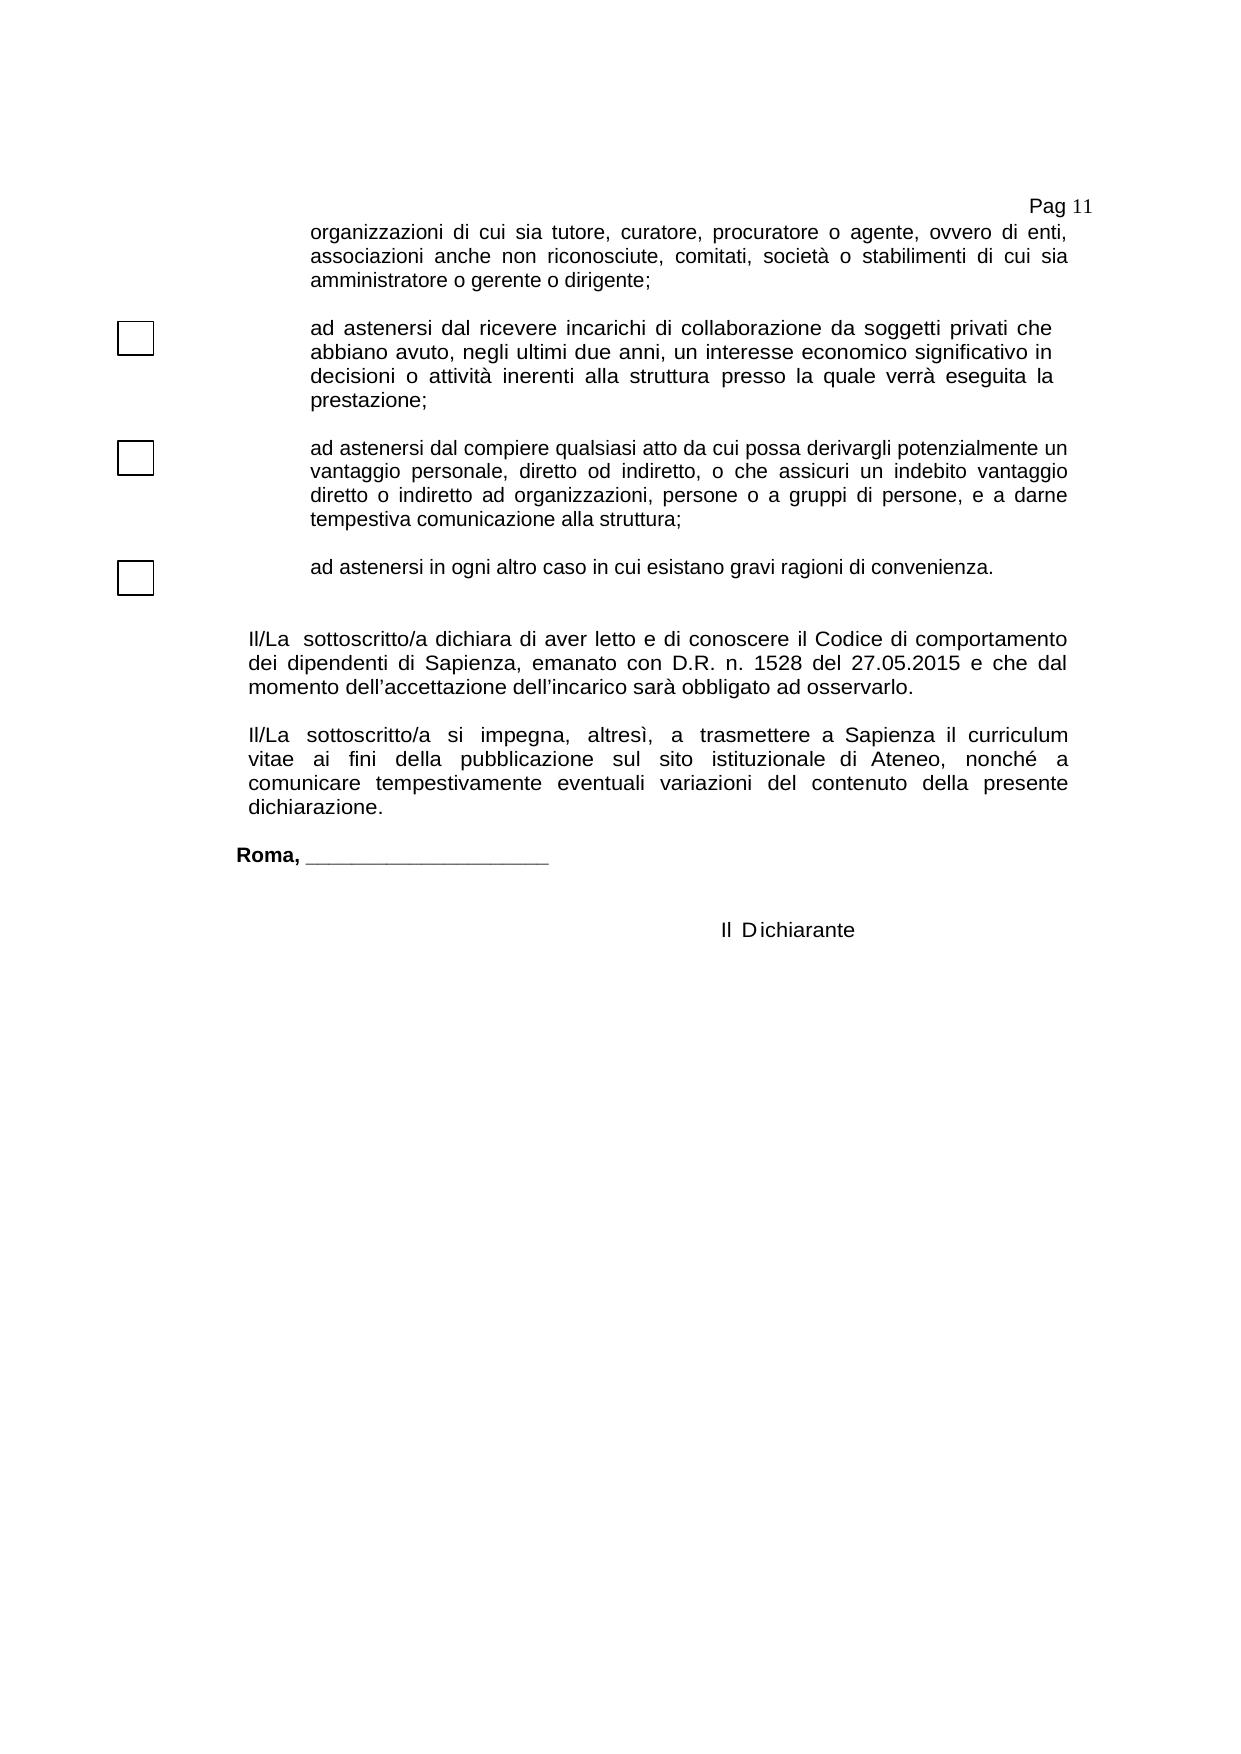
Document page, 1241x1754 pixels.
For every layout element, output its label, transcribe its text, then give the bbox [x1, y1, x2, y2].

text Il/La sottoscritto/a si impegna, altresì, a trasmettere a Sapienza il curriculum vitae ai fini della pubblicazione sul sito istituzionale di Ateneo, nonché a comunicare tempestivamente eventuali variazioni del contenuto della presente dichiarazione. [248, 723, 1069, 819]
text ad astenersi dal compiere qualsiasi atto da cui possa derivargli potenzialmente un vantaggio personale, diretto od indiretto, o che assicuri un indebito vantaggio diretto o indiretto ad organizzazioni, persone o a gruppi di persone, e a darne tempestiva comunicazione alla struttura; [310, 435, 1069, 531]
text Il/La sottoscritto/a dichiara di aver letto e di conoscere il Codice di comportamento dei dipendenti di Sapienza, emanato con D.R. n. 1528 del 27.05.2015 e che dal momento dell’accettazione dell’incarico sarà obbligato ad osservarlo. [248, 627, 1069, 699]
text ad astenersi dal ricevere incarichi di collaborazione da soggetti privati che abbiano avuto, negli ultimi due anni, un interesse economico significativo in decisioni o attività inerenti alla struttura presso la quale verrà eseguita la prestazione; [310, 316, 1054, 411]
text ad astenersi in ogni altro caso in cui esistano gravi ragioni di convenienza. [310, 555, 1069, 579]
text Roma, _____________________ [236, 843, 1092, 867]
text Il Dichiarante [248, 918, 869, 942]
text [310, 220, 1069, 292]
